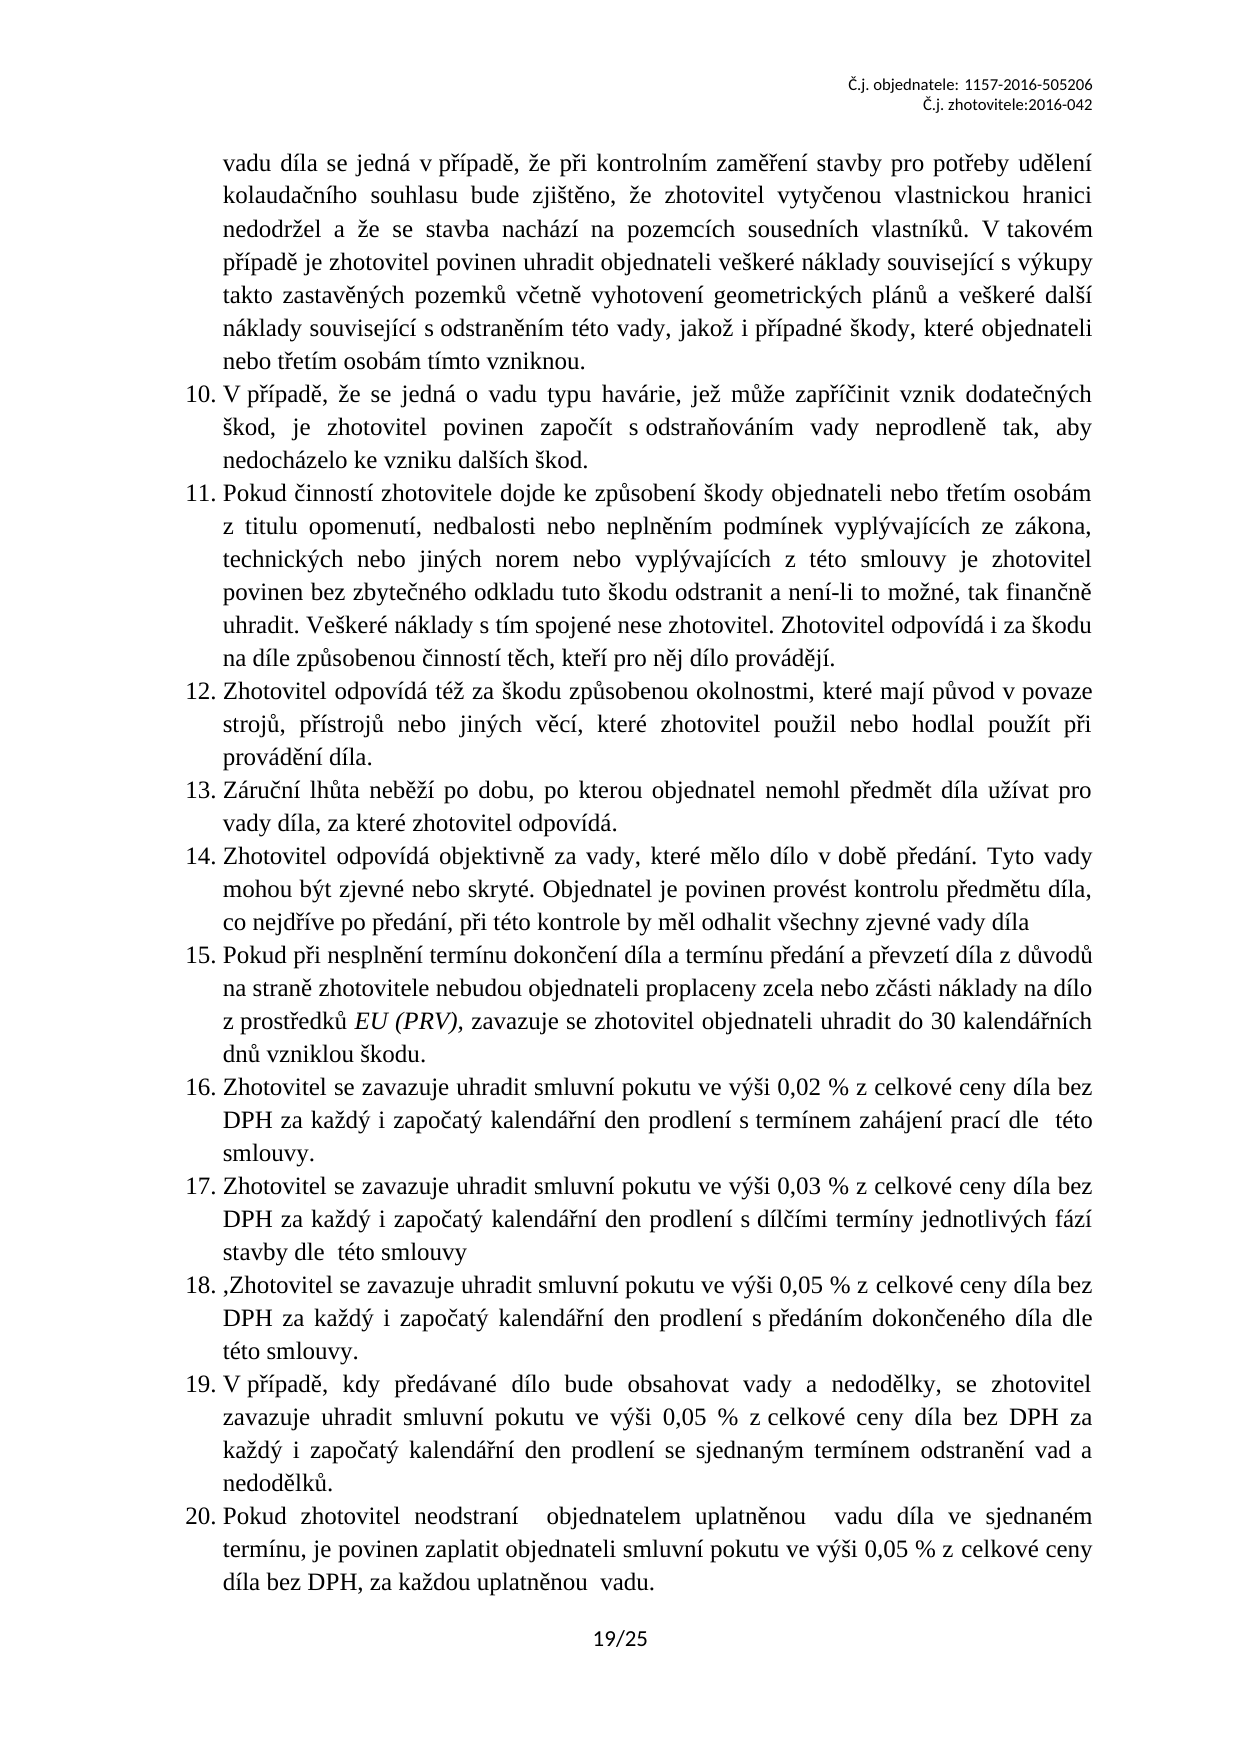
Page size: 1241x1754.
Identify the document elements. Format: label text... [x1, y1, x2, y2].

list Záruční lhůta neběží po dobu, po kterou objednatel nemohl předmět díla užívat pro vady díla, za které zhotovitel odpovídá. [185, 775, 1093, 837]
list V případě, že se jedná o vadu typu havárie, jež může zapříčinit vznik dodatečných škod, je zhotovitel povinen započít s odstraňováním vady neprodleně tak, aby nedocházelo ke vzniku dalších škod. [185, 379, 1093, 473]
list Zhotovitel se zavazuje uhradit smluvní pokutu ve výši 0,03 % z celkové ceny díla bez DPH za každý i započatý kalendářní den prodlení s dílčími termíny jednotlivých fází stavby dle této smlouvy [185, 1171, 1093, 1266]
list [185, 148, 1093, 374]
list Zhotovitel odpovídá též za škodu způsobenou okolnostmi, které mají původ v povaze strojů, přístrojů nebo jiných věcí, které zhotovitel použil nebo hodlal použít při provádění díla. [185, 676, 1093, 771]
list Pokud zhotovitel neodstraní objednatelem uplatněnou vadu díla ve sjednaném termínu, je povinen zaplatit objednateli smluvní pokutu ve výši 0,05 % z celkové ceny díla bez DPH, za každou uplatněnou vadu. [185, 1501, 1093, 1596]
list Zhotovitel odpovídá objektivně za vady, které mělo dílo v době předání. Tyto vady mohou být zjevné nebo skryté. Objednatel je povinen provést kontrolu předmětu díla, co nejdříve po předání, při této kontrole by měl odhalit všechny zjevné vady díla [185, 841, 1093, 936]
list ,Zhotovitel se zavazuje uhradit smluvní pokutu ve výši 0,05 % z celkové ceny díla bez DPH za každý i započatý kalendářní den prodlení s předáním dokončeného díla dle této smlouvy. [185, 1270, 1093, 1365]
list Pokud činností zhotovitele dojde ke způsobení škody objednateli nebo třetím osobám z titulu opomenutí, nedbalosti nebo neplněním podmínek vyplývajících ze zákona, technických nebo jiných norem nebo vyplývajících z této smlouvy je zhotovitel povinen bez zbytečného odkladu tuto škodu odstranit a není-li to možné, tak finančně uhradit. Veškeré náklady s tím spojené nese zhotovitel. Zhotovitel odpovídá i za škodu na díle způsobenou činností těch, kteří pro něj dílo provádějí. [185, 478, 1093, 672]
list Pokud při nesplnění termínu dokončení díla a termínu předání a převzetí díla z důvodů na straně zhotovitele nebudou objednateli proplaceny zcela nebo zčásti náklady na dílo z prostředků EU (PRV), zavazuje se zhotovitel objednateli uhradit do 30 kalendářních dnů vzniklou škodu. [185, 940, 1093, 1068]
list V případě, kdy předávané dílo bude obsahovat vady a nedodělky, se zhotovitel zavazuje uhradit smluvní pokutu ve výši 0,05 % z celkové ceny díla bez DPH za každý i započatý kalendářní den prodlení se sjednaným termínem odstranění vad a nedodělků. [185, 1369, 1093, 1497]
list Zhotovitel se zavazuje uhradit smluvní pokutu ve výši 0,02 % z celkové ceny díla bez DPH za každý i započatý kalendářní den prodlení s termínem zahájení prací dle této smlouvy. [185, 1072, 1093, 1167]
